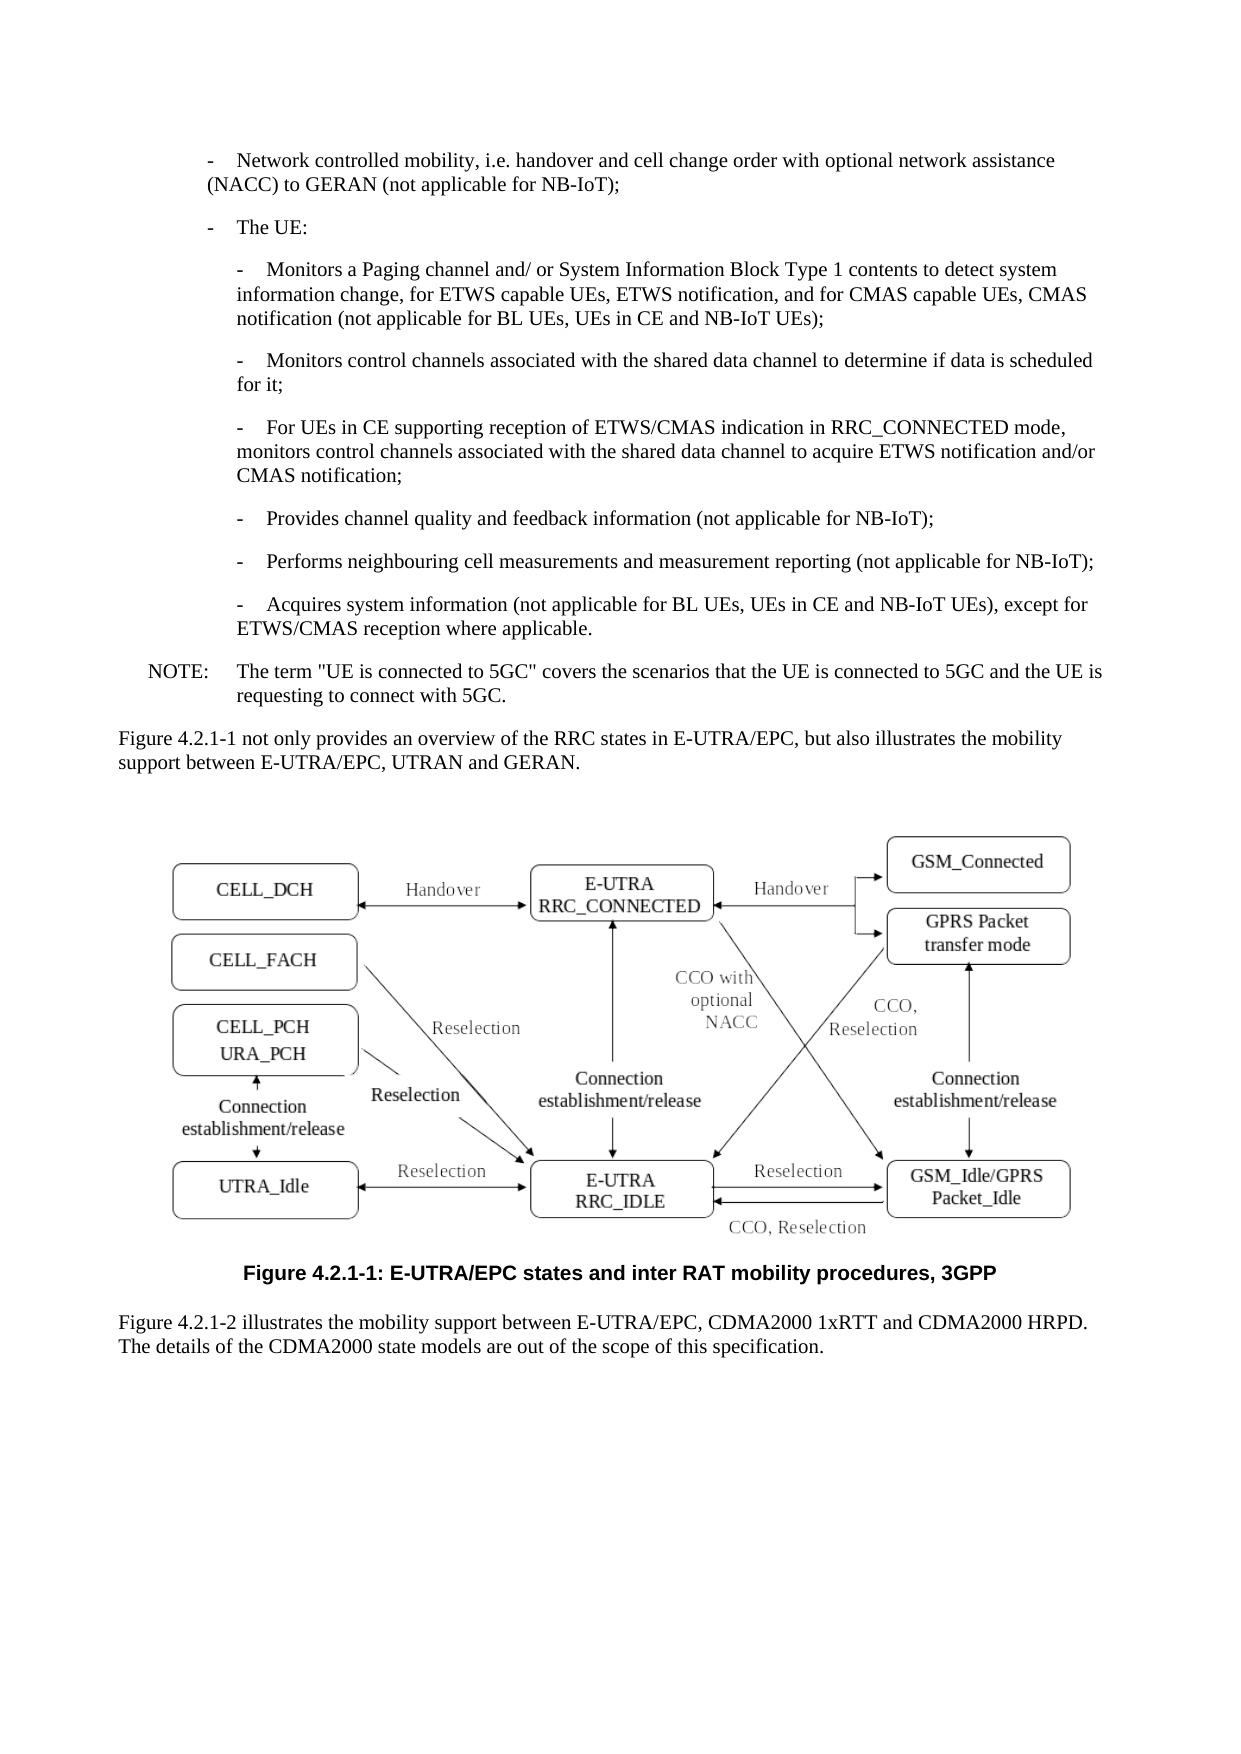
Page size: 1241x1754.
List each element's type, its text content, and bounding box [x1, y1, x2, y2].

text Figure 4.2.1-1 not only provides an overview of the RRC states in E-UTRA/EPC, but also illustrates the mobility support between E-UTRA/EPC, UTRAN and GERAN. [118, 726, 1122, 774]
text - Acquires system information (not applicable for BL UEs, UEs in CE and NB-IoT UEs), except for ETWS/CMAS reception where applicable. [236, 592, 1122, 640]
text - Performs neighbouring cell measurements and measurement reporting (not applicable for NB-IoT); [236, 549, 1122, 573]
text NOTE: The term "UE is connected to 5GC" covers the scenarios that the UE is connected to 5GC and the UE is requesting to connect with 5GC. [148, 659, 1122, 707]
text Figure 4.2.1-2 illustrates the mobility support between E-UTRA/EPC, CDMA2000 1xRTT and CDMA2000 HRPD. The details of the CDMA2000 state models are out of the scope of this specification. [118, 1310, 1122, 1358]
text - The UE: [207, 214, 1122, 239]
text Figure 4.2.1-1: E-UTRA/EPC states and inter RAT mobility procedures, 3GPP [118, 1261, 1122, 1285]
text - Provides channel quality and feedback information (not applicable for NB-IoT); [236, 506, 1122, 530]
text - Monitors a Paging channel and/ or System Information Block Type 1 contents to detect system information change, for ETWS capable UEs, ETWS notification, and for CMAS capable UEs, CMAS notification (not applicable for BL UEs, UEs in CE and NB-IoT UEs); [236, 257, 1122, 329]
text - Network controlled mobility, i.e. handover and cell change order with optional network assistance (NACC) to GERAN (not applicable for NB-IoT); [207, 148, 1122, 196]
text - For UEs in CE supporting reception of ETWS/CMAS indication in RRC_CONNECTED mode, monitors control channels associated with the shared data channel to acquire ETWS notification and/or CMAS notification; [236, 415, 1122, 487]
text - Monitors control channels associated with the shared data channel to determine if data is scheduled for it; [236, 348, 1122, 396]
